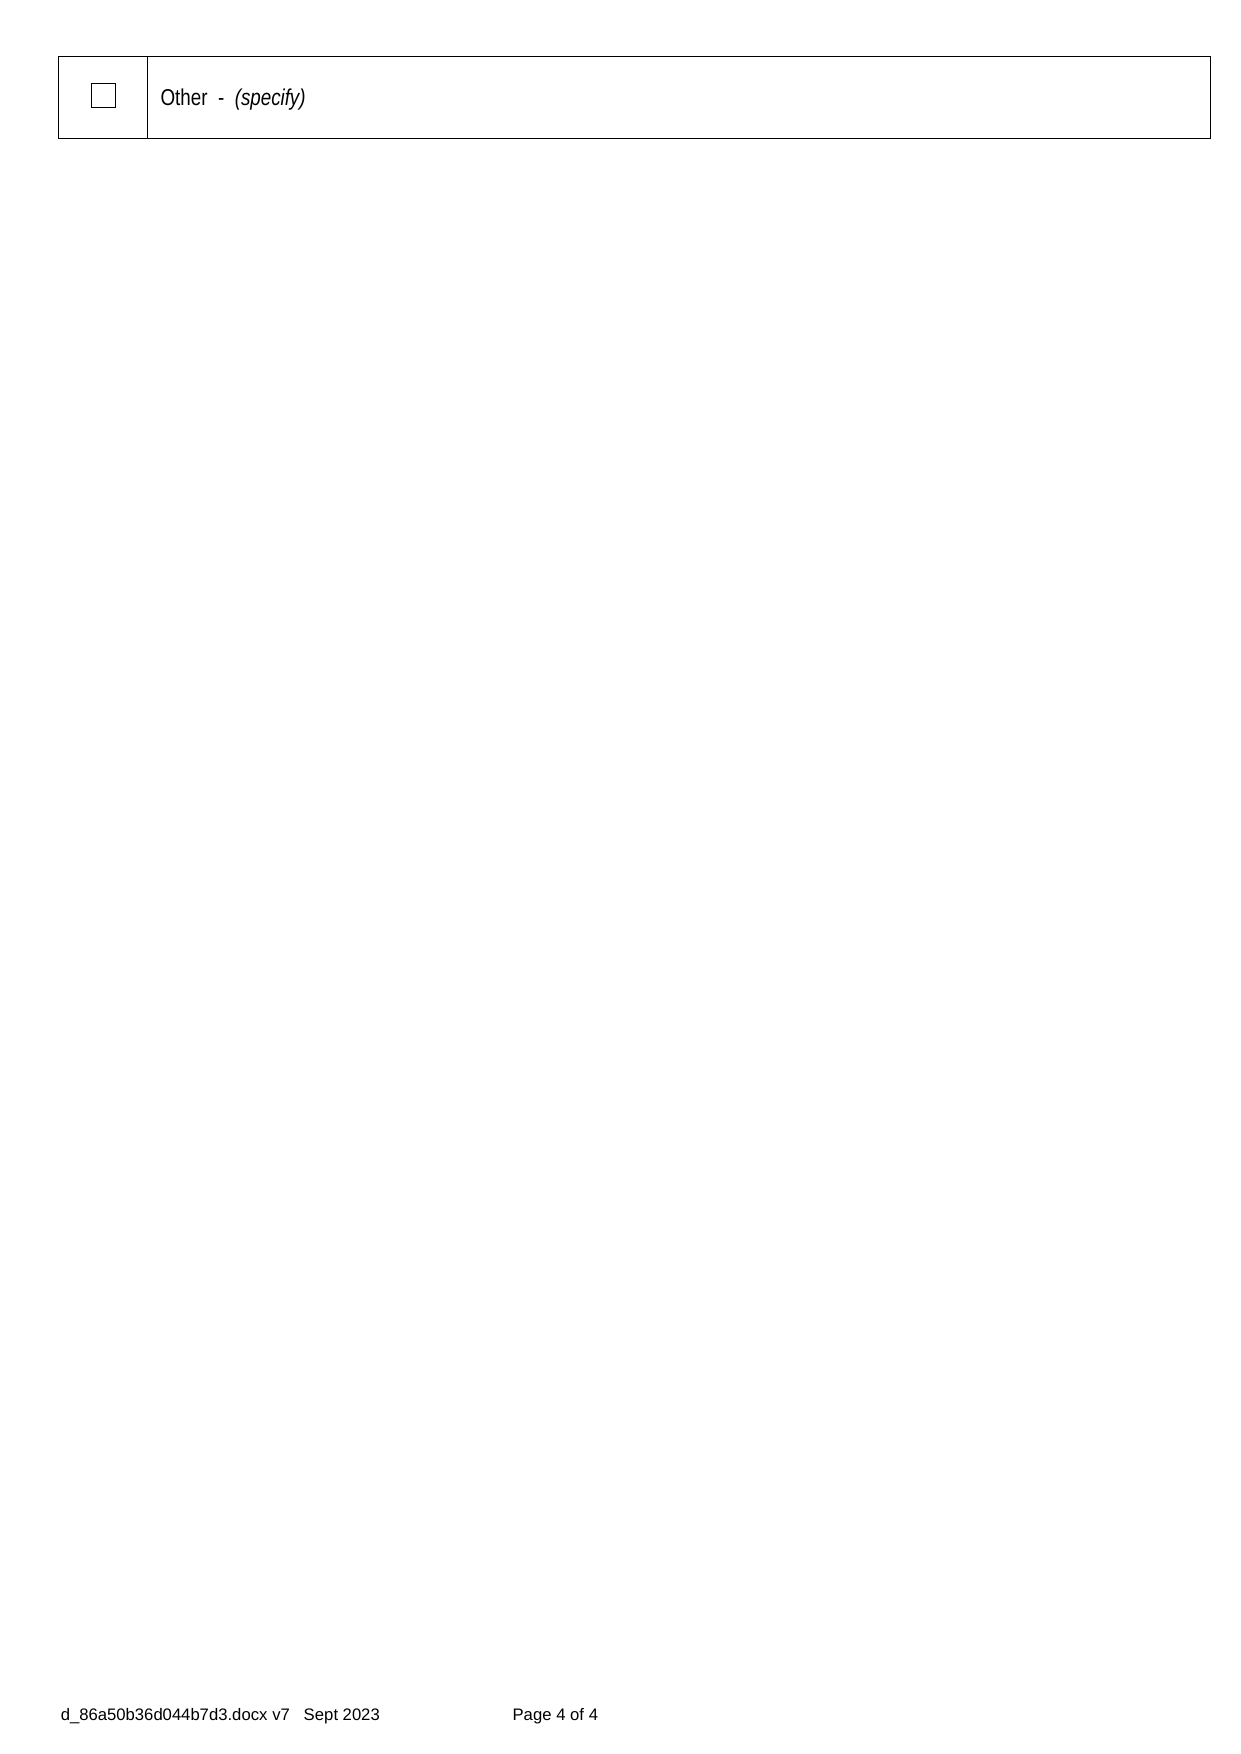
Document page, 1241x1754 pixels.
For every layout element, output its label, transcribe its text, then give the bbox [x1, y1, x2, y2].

table_cell [59, 57, 147, 137]
table_cell Other - (specify) [148, 57, 1210, 137]
